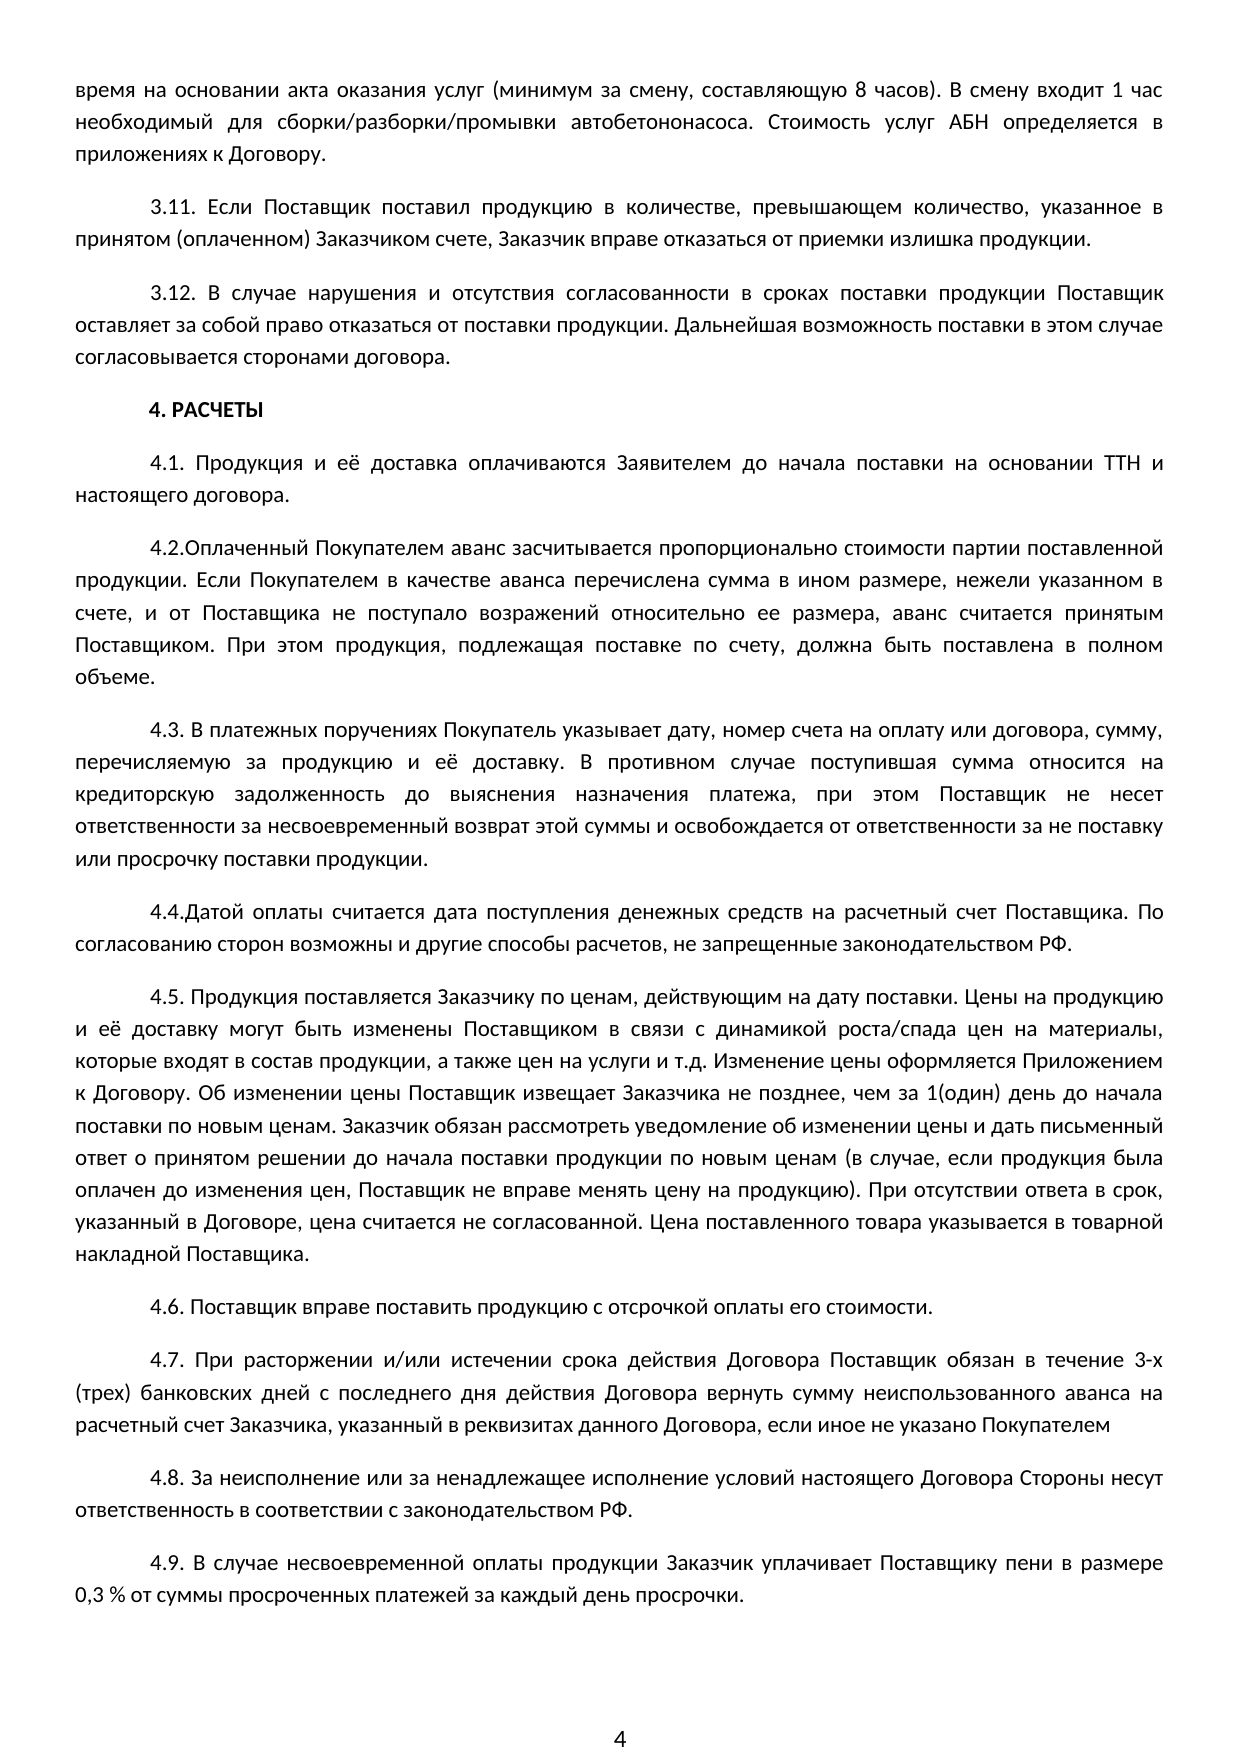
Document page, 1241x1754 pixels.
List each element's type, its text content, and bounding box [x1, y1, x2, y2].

text 4.3. В платежных поручениях Покупатель указывает дату, номер счета на оплату или договора, сумму, перечисляемую за продукцию и её доставку. В противном случае поступившая сумма относится на кредиторскую задолженность до выяснения назначения платежа, при этом Поставщик не несет ответственности за несвоевременный возврат этой суммы и освобождается от ответственности за не поставку или просрочку поставки продукции. [75, 715, 1165, 872]
text 4.7. При расторжении и/или истечении срока действия Договора Поставщик обязан в течение 3-х (трех) банковских дней с последнего дня действия Договора вернуть сумму неиспользованного аванса на расчетный счет Заказчика, указанный в реквизитах данного Договора, если иное не указано Покупателем [75, 1346, 1165, 1438]
text 3.12. В случае нарушения и отсутствия согласованности в сроках поставки продукции Поставщик оставляет за собой право отказаться от поставки продукции. Дальнейшая возможность поставки в этом случае согласовывается сторонами договора. [75, 278, 1165, 370]
text 4.2.Оплаченный Покупателем аванс засчитывается пропорционально стоимости партии поставленной продукции. Если Покупателем в качестве аванса перечислена сумма в ином размере, нежели указанном в счете, и от Поставщика не поступало возражений относительно ее размера, аванс считается принятым Поставщиком. При этом продукция, подлежащая поставке по счету, должна быть поставлена в полном объеме. [75, 533, 1165, 690]
text 4. РАСЧЕТЫ [75, 395, 1165, 423]
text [75, 75, 1165, 167]
text 4.4.Датой оплаты считается дата поступления денежных средств на расчетный счет Поставщика. По согласованию сторон возможны и другие способы расчетов, не запрещенные законодательством РФ. [75, 897, 1165, 957]
text 3.11. Если Поставщик поставил продукцию в количестве, превышающем количество, указанное в принятом (оплаченном) Заказчиком счете, Заказчик вправе отказаться от приемки излишка продукции. [75, 192, 1165, 253]
text 4.8. За неисполнение или за ненадлежащее исполнение условий настоящего Договора Стороны несут ответственность в соответствии с законодательством РФ. [75, 1463, 1165, 1523]
text 4.6. Поставщик вправе поставить продукцию с отсрочкой оплаты его стоимости. [75, 1292, 1165, 1321]
text 4.1. Продукция и её доставка оплачиваются Заявителем до начала поставки на основании ТТН и настоящего договора. [75, 448, 1165, 508]
text 4.5. Продукция поставляется Заказчику по ценам, действующим на дату поставки. Цены на продукцию и её доставку могут быть изменены Поставщиком в связи с динамикой роста/спада цен на материалы, которые входят в состав продукции, а также цен на услуги и т.д. Изменение цены оформляется Приложением к Договору. Об изменении цены Поставщик извещает Заказчика не позднее, чем за 1(один) день до начала поставки по новым ценам. Заказчик обязан рассмотреть уведомление об изменении цены и дать письменный ответ о принятом решении до начала поставки продукции по новым ценам (в случае, если продукция была оплачен до изменения цен, Поставщик не вправе менять цену на продукцию). При отсутствии ответа в срок, указанный в Договоре, цена считается не согласованной. Цена поставленного товара указывается в товарной накладной Поставщика. [75, 982, 1165, 1267]
text 4.9. В случае несвоевременной оплаты продукции Заказчик уплачивает Поставщику пени в размере 0,3 % от суммы просроченных платежей за каждый день просрочки. [75, 1548, 1165, 1608]
